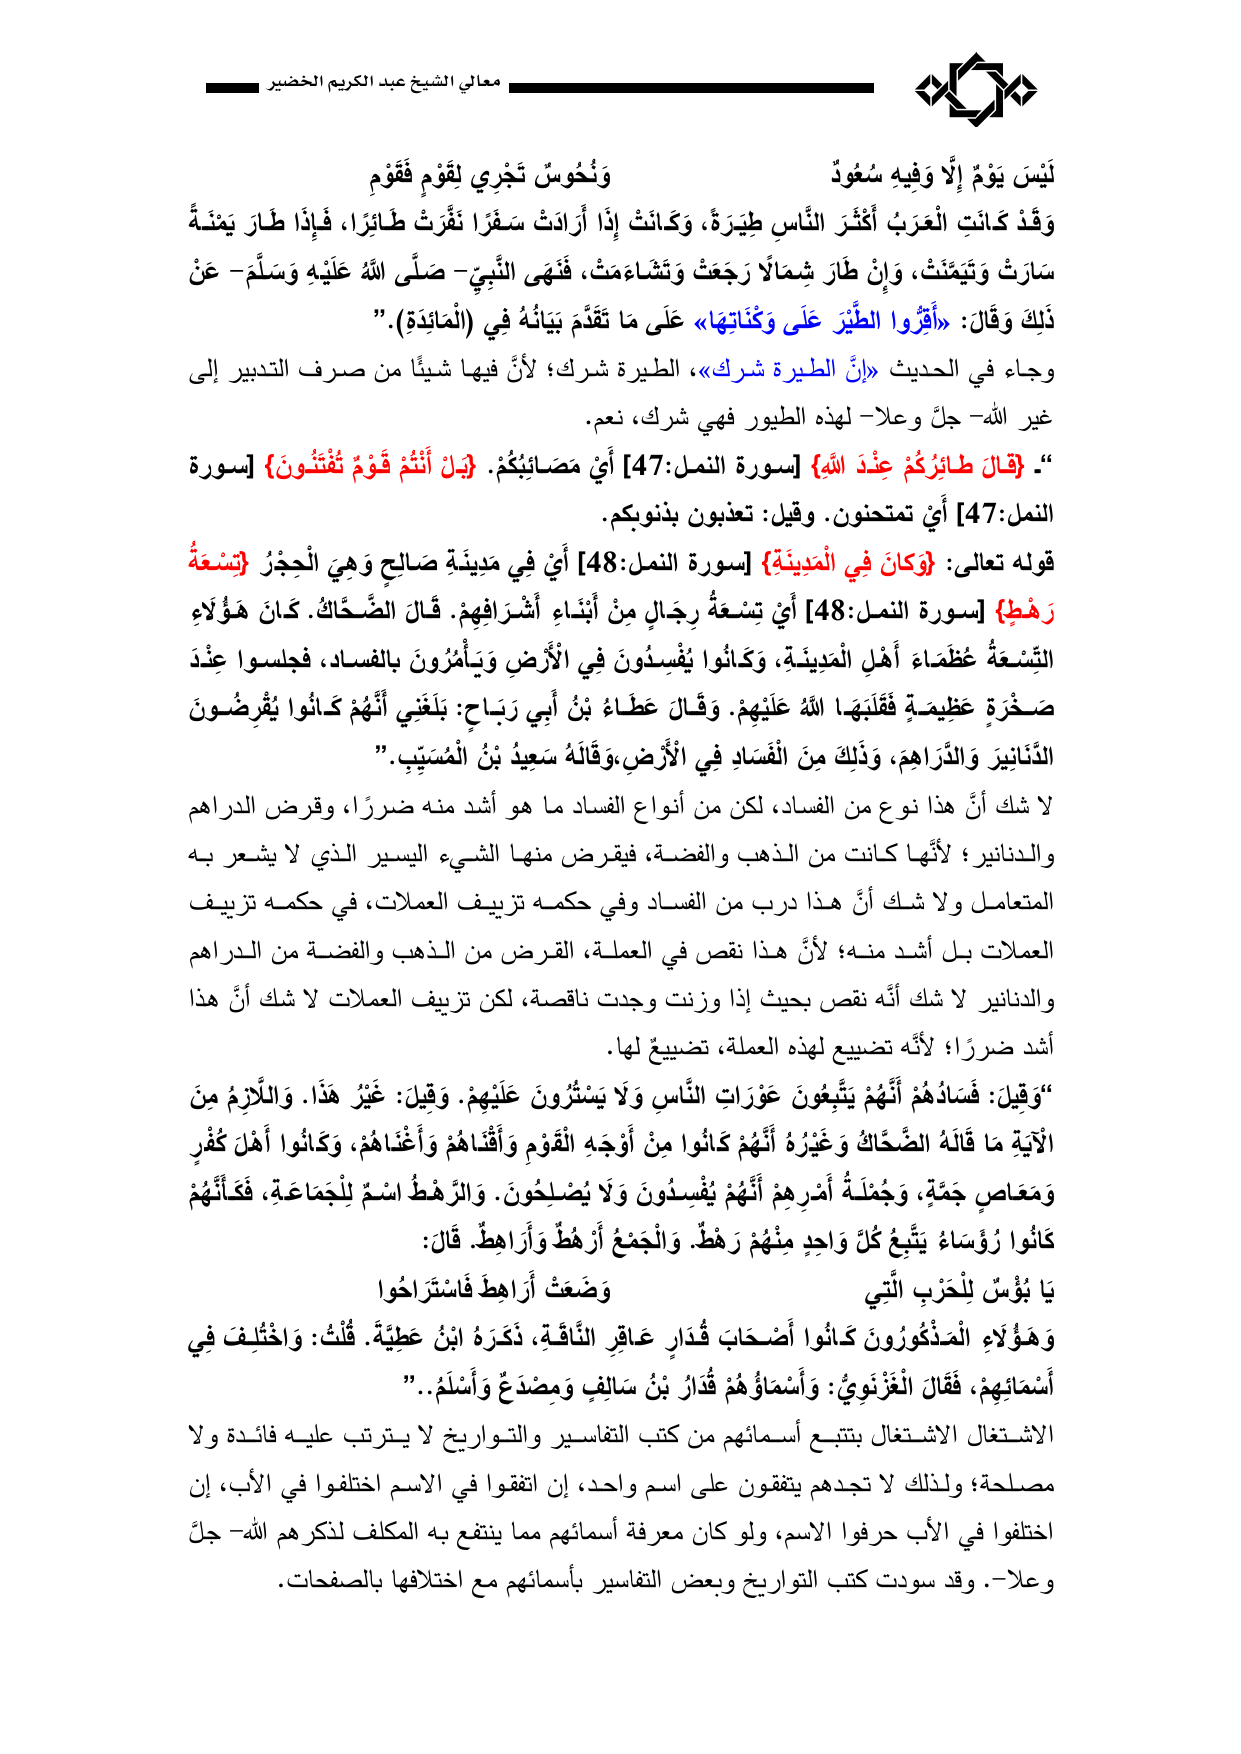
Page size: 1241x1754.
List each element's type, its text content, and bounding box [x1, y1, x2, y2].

table_header وَضَعَتْ أَرَاهِطَ فَاسْتَرَاحُوا [176, 1265, 620, 1313]
text وَهَؤُلَاءِ الْمَذْكُورُونَ كَانُوا أَصْحَابَ قُدَارٍ عَاقِرِ النَّاقَةِ، ذَكَرَهُ ابْنُ عَطِيَّةَ. قُلْتُ: وَاخْتُلِفَ فِي أَسْمَائِهِمْ، فَقَالَ الْغَزْنَوِيُّ: وَأَسْمَاؤُهُمْ قُدَارُ بْنُ سَالِفٍ وَمِصْدَعٌ وَأَسْلَمُ..” [187, 1313, 1053, 1410]
text الاشتغال الاشتغال بتتبع أسمائهم من كتب التفاسير والتواريخ لا يترتب عليه فائدة ولا مصلحة؛ ولذلك لا تجدهم يتفقون على اسم واحد، إن اتفقوا في الاسم اختلفوا في الأب، إن اختلفوا في الأب حرفوا الاسم، ولو كان معرفة أسمائهم مما ينتفع به المكلف لذكرهم الله- جلَّ وعلا-. وقد سودت كتب التواريخ وبعض التفاسير بأسمائهم مع اختلافها بالصفحات. [187, 1410, 1053, 1604]
table_header يَا بُؤْسٌ لِلْحَرْبِ الَّتِي [620, 1265, 1064, 1313]
text “وَقِيلَ: فَسَادُهُمْ أَنَّهُمْ يَتَّبِعُونَ عَوْرَاتِ النَّاسِ وَلَا يَسْتُرُونَ عَلَيْهِمْ. وَقِيلَ: غَيْرُ هَذَا. وَاللَّازِمُ مِنَ الْآيَةِ مَا قَالَهُ الضَّحَّاكُ وَغَيْرُهُ أَنَّهُمْ كَانُوا مِنْ أَوْجَهِ الْقَوْمِ وَأَقْنَاهُمْ وَأَغْنَاهُمْ، وَكَانُوا أَهْلَ كُفْرٍ وَمَعَاصٍ جَمَّةٍ، وَجُمْلَةُ أَمْرِهِمْ أَنَّهُمْ يُفْسِدُونَ وَلَا يُصْلِحُونَ. وَالرَّهْطُ اسْمٌ لِلْجَمَاعَةِ، فَكَأَنَّهُمْ كَانُوا رُؤَسَاءُ يَتَّبِعُ كُلَّ وَاحِدٍ مِنْهُمْ رَهْطٌ. وَالْجَمْعُ أَرْهُطٌ وَأَرَاهِطٌ. قَالَ: [187, 1071, 1053, 1265]
table_cell لَيْسَ يَوْمٌ إِلَّا وَفِيهِ سُعُودٌ [620, 150, 1064, 198]
text قوله تعالى: {وَكانَ فِي الْمَدِينَةِ} [سورة النمل:48] أَيْ فِي مَدِينَةِ صَالِحٍ وَهِيَ الْحِجْرُ {تِسْعَةُ رَهْطٍ} [سورة النمل:48] أَيْ تِسْعَةُ رِجَالٍ مِنْ أَبْنَاءِ أَشْرَافِهِمْ. قَالَ الضَّحَّاكُ. كَانَ هَؤُلَاءِ التِّسْعَةُ عُظَمَاءَ أَهْلِ الْمَدِينَةِ، وَكَانُوا يُفْسِدُونَ فِي الْأَرْضِ وَيَأْمُرُونَ بالفساد، فجلسوا عِنْدَ صَخْرَةٍ عَظِيمَةٍ فَقَلَبَهَا اللَّهُ عَلَيْهِمْ. وَقَالَ عَطَاءُ بْنُ أَبِي رَبَاحٍ: بَلَغَنِي أَنَّهُمْ كَانُوا يُقْرِضُونَ الدَّنَانِيرَ وَالدَّرَاهِمَ، وَذَلِكَ مِنَ الْفَسَادِ فِي الْأَرْضِ،وَقَالَهُ سَعِيدُ بْنُ الْمُسَيِّبِ.” [187, 538, 1053, 781]
text “ {قالَ طائِرُكُمْ عِنْدَ اللَّهِ} [سورة النمل:47] أَيْ مَصَائِبُكُمْ. {بَلْ أَنْتُمْ قَوْمٌ تُفْتَنُونَ} [سورة النمل:47] أَيْ تمتحنون. وقيل: تعذبون بذنوبكم. [187, 441, 1053, 538]
text لا شك أنَّ هذا نوع من الفساد، لكن من أنواع الفساد ما هو أشد منه ضررًا، وقرض الدراهم والدنانير؛ لأنَّها كانت من الذهب والفضة، فيقرض منها الشيء اليسير الذي لا يشعر به المتعامل ولا شك أنَّ هذا درب من الفساد وفي حكمه تزييف العملات، في حكمه تزييف العملات بل أشد منه؛ لأنَّ هذا نقص في العملة، القرض من الذهب والفضة من الدراهم والدنانير لا شك أنَّه نقص بحيث إذا وزنت وجدت ناقصة، لكن تزييف العملات لا شك أنَّ هذا أشد ضررًا؛ لأنَّه تضييع لهذه العملة، تضييعٌ لها. [187, 781, 1053, 1071]
table_cell وَنُحُوسٌ تَجْرِي لِقَوْمٍ فَقَوْمِ [176, 150, 620, 198]
text وجاء في الحديث «إنَّ الطيرة شرك»، الطيرة شرك؛ لأنَّ فيها شيئًا من صرف التدبير إلى غير الله- جلَّ وعلا- لهذه الطيور فهي شرك، نعم. [187, 344, 1053, 441]
text وَقَدْ كَانَتِ الْعَرَبُ أَكْثَرَ النَّاسِ طِيَرَةً، وَكَانَتْ إِذَا أَرَادَتْ سَفَرًا نَفَّرَتْ طَائِرًا، فَإِذَا طَارَ يَمْنَةً سَارَتْ وَتَيَمَّنَتْ، وَإِنْ طَارَ شِمَالًا رَجَعَتْ وَتَشَاءَمَتْ، فَنَهَى النَّبِيِّ- صَلَّى اللَّهُ عَلَيْهِ وَسَلَّمَ- عَنْ ذَلِكَ وَقَالَ: «أَقِرُّوا الطَّيْرَ عَلَى وَكْنَاتِهَا» عَلَى مَا تَقَدَّمَ بَيَانُهُ فِي (الْمَائِدَةِ).” [187, 198, 1053, 344]
